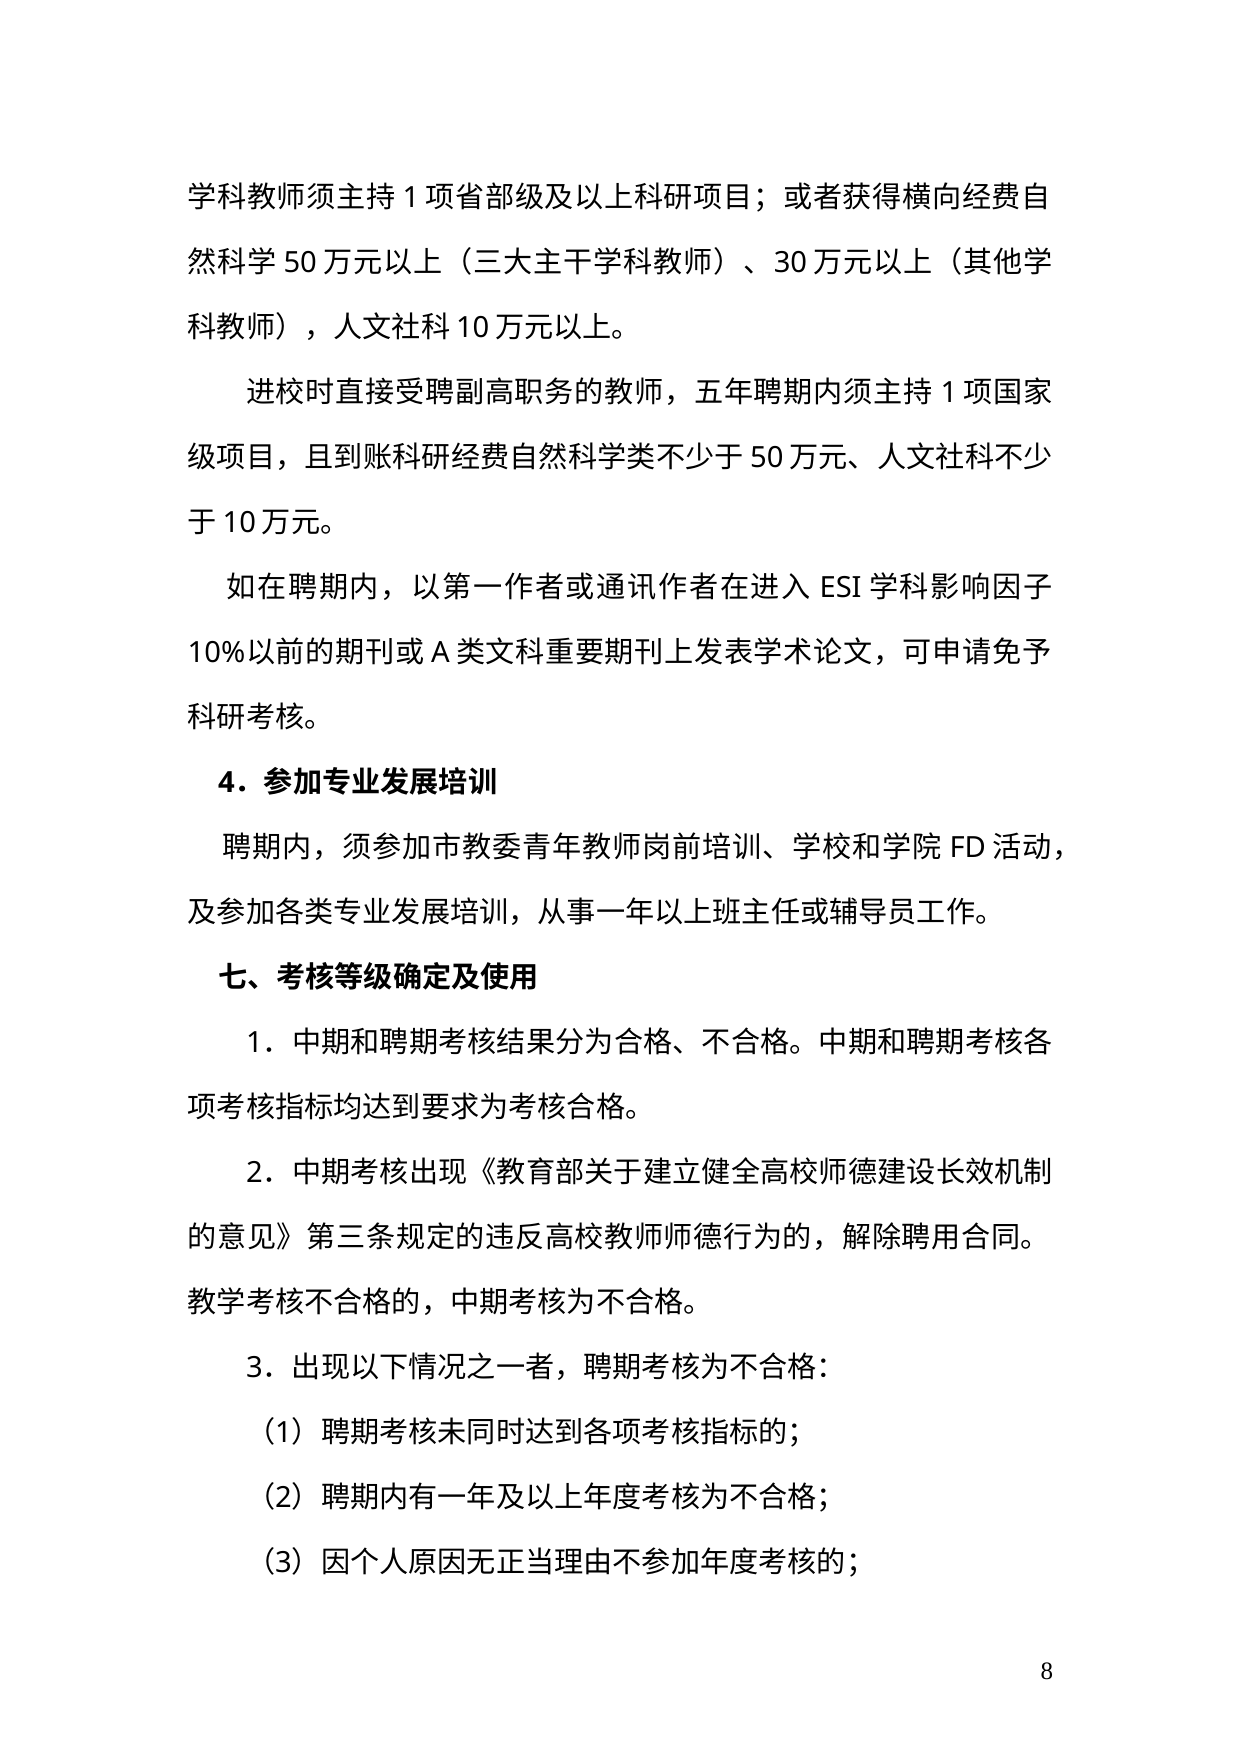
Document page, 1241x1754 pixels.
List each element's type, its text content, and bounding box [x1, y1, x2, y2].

text （3）因个人原因无正当理由不参加年度考核的； [187, 1527, 1053, 1592]
text 3．出现以下情况之一者，聘期考核为不合格： [187, 1332, 1053, 1397]
text 进校时直接受聘副高职务的教师，五年聘期内须主持1项国家级项目，且到账科研经费自然科学类不少于50万元、人文社科不少于10万元。 如在聘期内，以第一作者或通讯作者在进入ESI学科影响因子10%以前的期刊或A类文科重要期刊上发表学术论文，可申请免予科研考核。 4．参加专业发展培训 聘期内，须参加市教委青年教师岗前培训、学校和学院FD活动，及参加各类专业发展培训，从事一年以上班主任或辅导员工作。 七、考核等级确定及使用 [187, 357, 1053, 1007]
text （1）聘期考核未同时达到各项考核指标的； [187, 1397, 1053, 1462]
text 1．中期和聘期考核结果分为合格、不合格。中期和聘期考核各项考核指标均达到要求为考核合格。 [187, 1007, 1053, 1137]
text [187, 162, 1053, 357]
text 2．中期考核出现《教育部关于建立健全高校师德建设长效机制的意见》第三条规定的违反高校教师师德行为的，解除聘用合同。教学考核不合格的，中期考核为不合格。 [187, 1137, 1053, 1332]
text （2）聘期内有一年及以上年度考核为不合格； [187, 1462, 1053, 1527]
